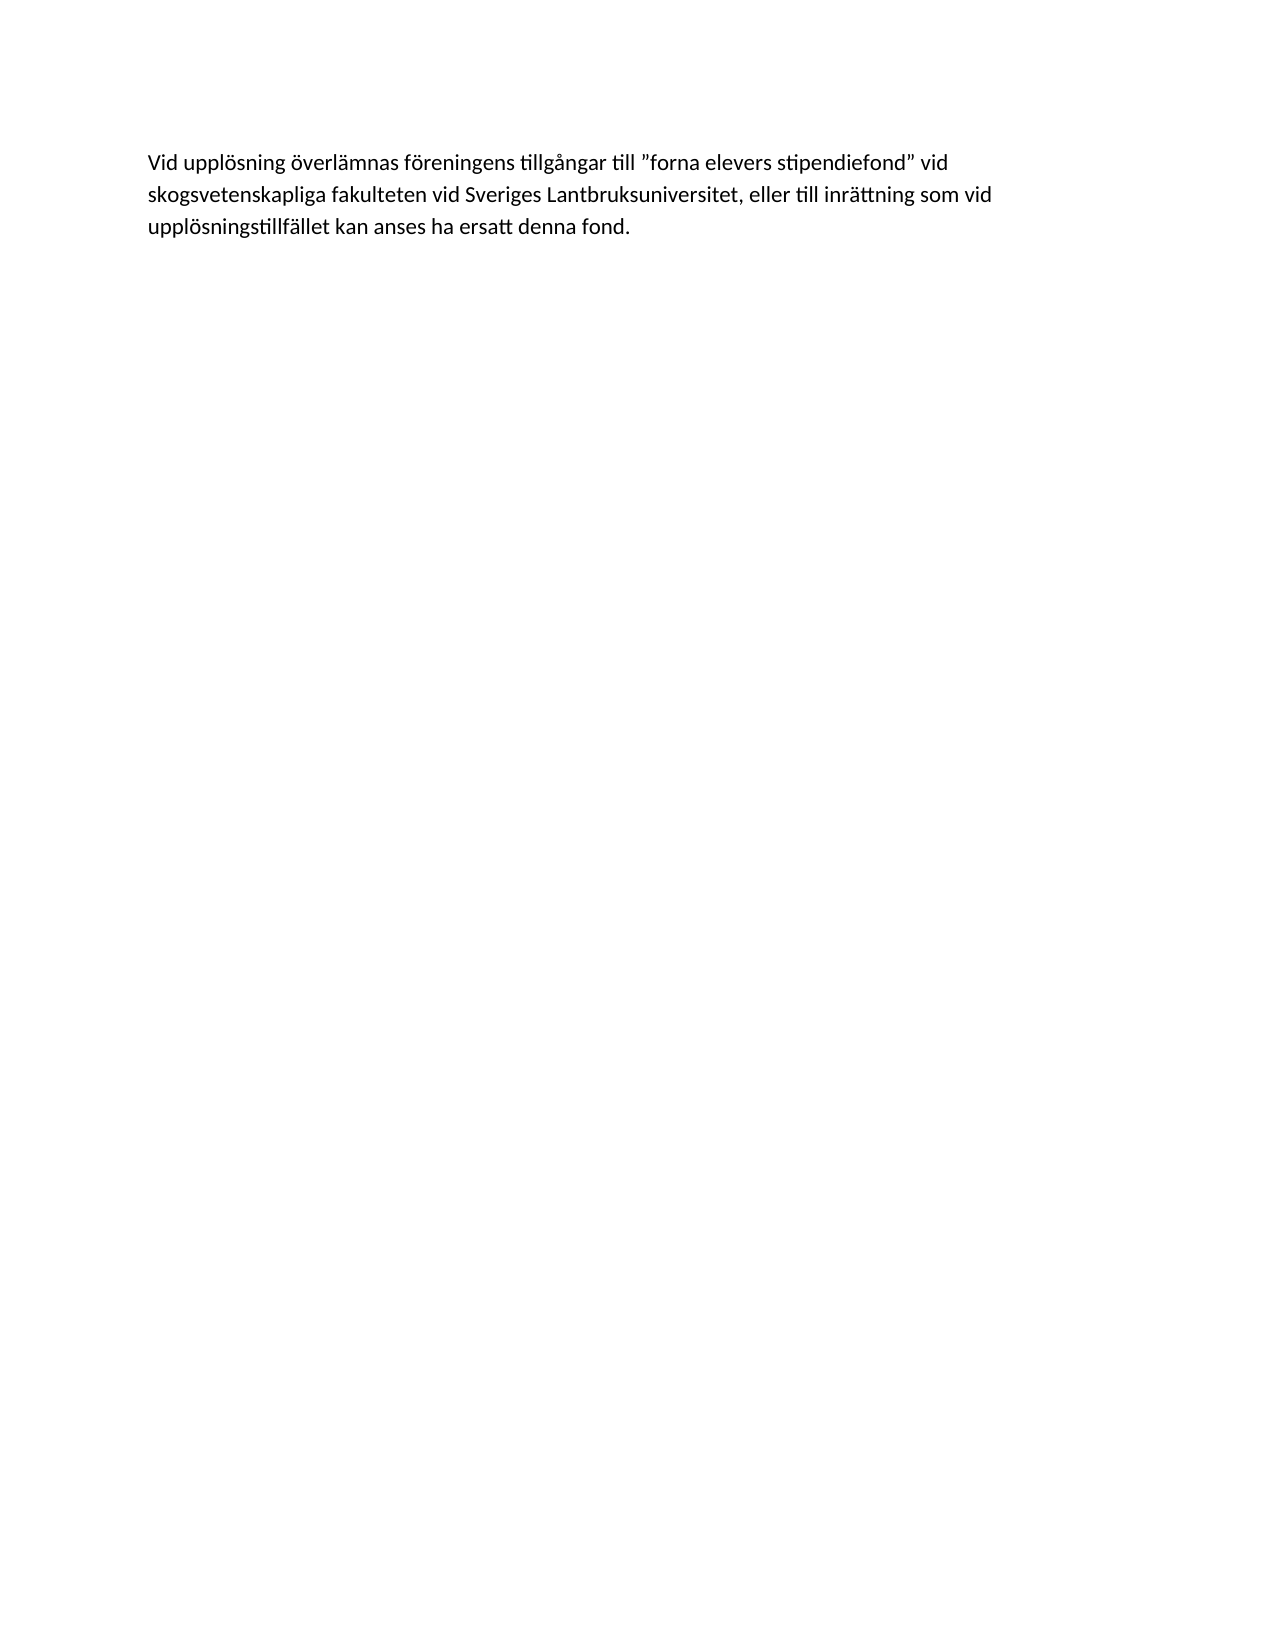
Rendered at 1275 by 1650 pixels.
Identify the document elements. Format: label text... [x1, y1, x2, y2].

text Vid upplösning överlämnas föreningens tillgångar till ”forna elevers stipendiefond” vid skogsvetenskapliga fakulteten vid Sveriges Lantbruksuniversitet, eller till inrättning som vid upplösningstillfället kan anses ha ersatt denna fond. [148, 148, 1127, 240]
